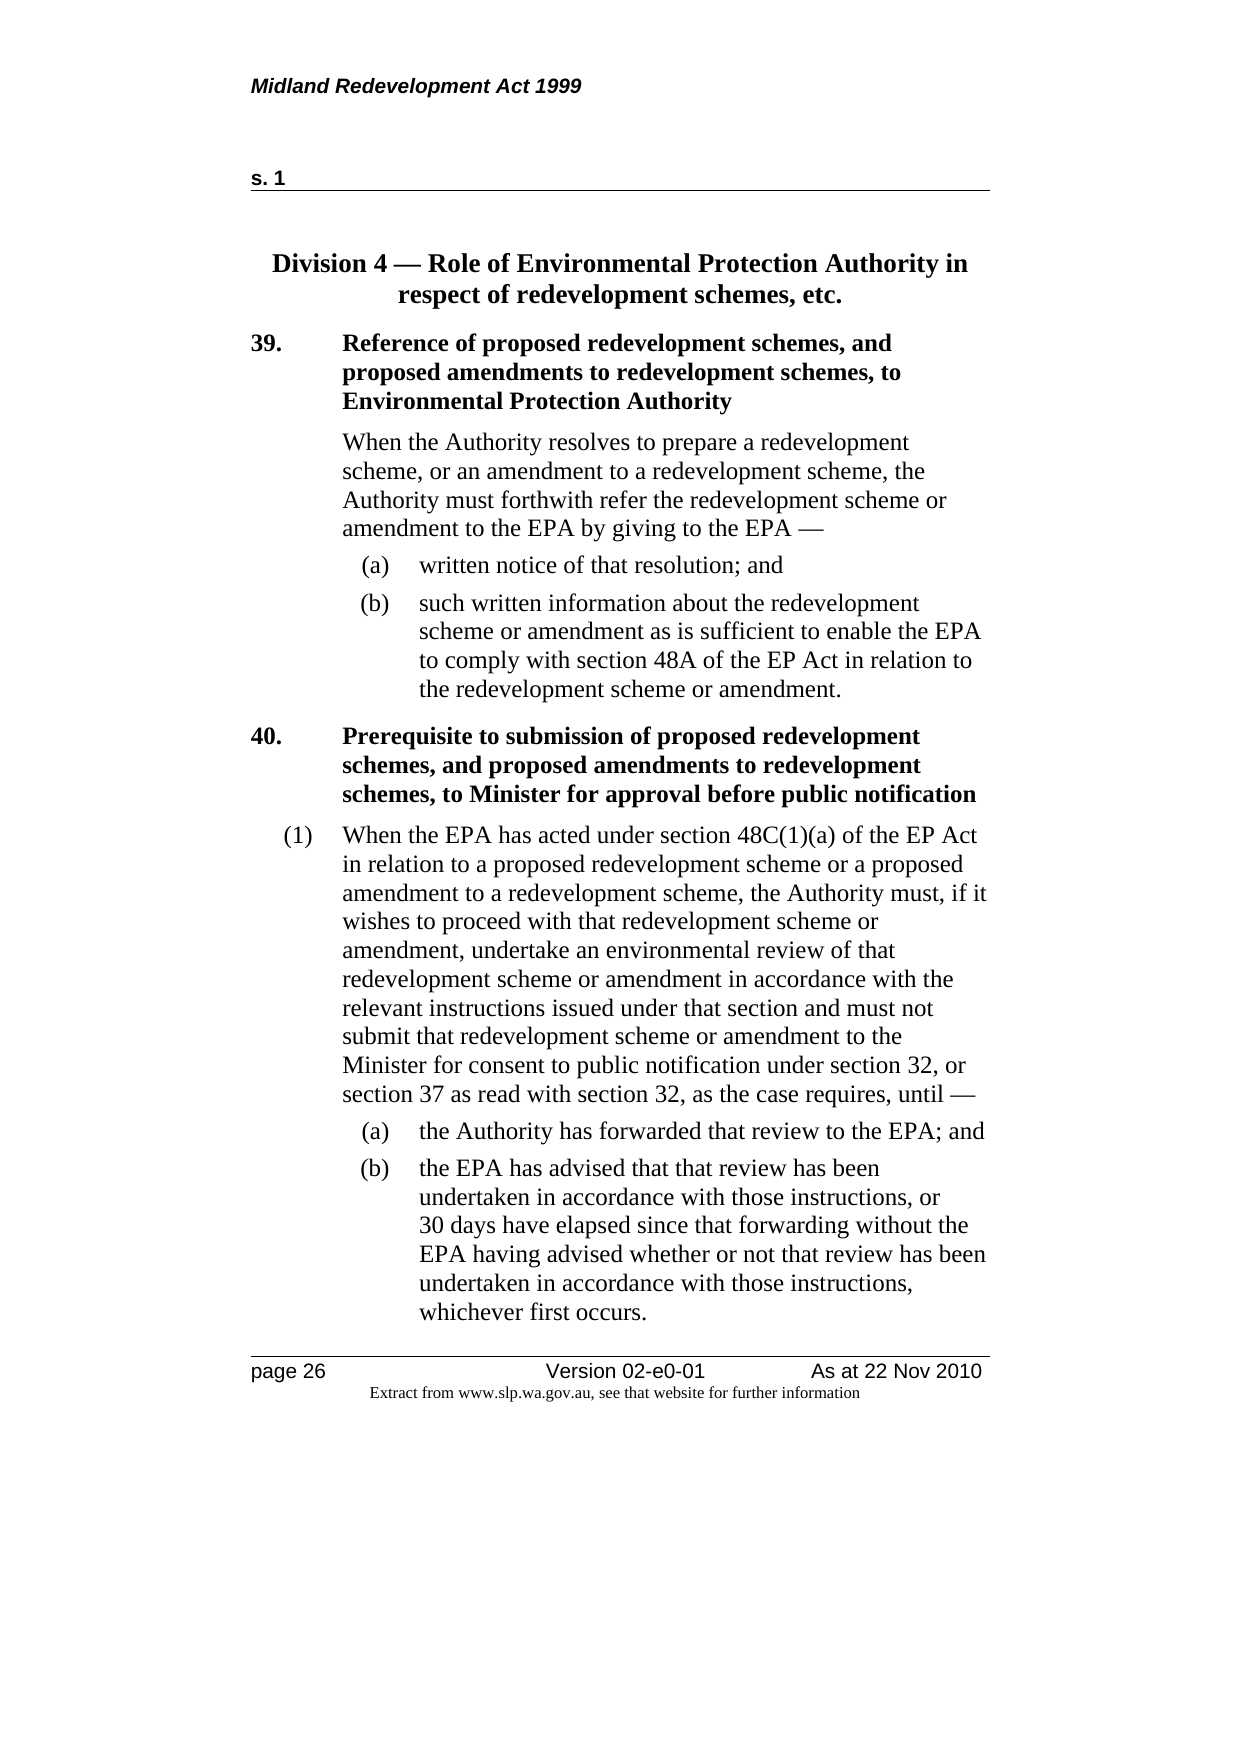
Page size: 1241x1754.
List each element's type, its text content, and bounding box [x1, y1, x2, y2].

text (1) When the EPA has acted under section 48C(1)(a) of the EP Act in relation to a proposed redevelopment scheme or a proposed amendment to a redevelopment scheme, the Authority must, if it wishes to proceed with that redevelopment scheme or amendment, undertake an environmental review of that redevelopment scheme or amendment in accordance with the relevant instructions issued under that section and must not submit that redevelopment scheme or amendment to the Minister for consent to public notification under section 32, or section 37 as read with section 32, as the case requires, until — [251, 820, 990, 1108]
text (a) the Authority has forwarded that review to the EPA; and [251, 1116, 990, 1145]
subtitle Division 4 — Role of Environmental Protection Authority in respect of redevelopment schemes, etc. [251, 247, 990, 310]
subtitle 39. Reference of proposed redevelopment schemes, and proposed amendments to redevelopment schemes, to Environmental Protection Authority [251, 328, 990, 415]
subtitle 40. Prerequisite to submission of proposed redevelopment schemes, and proposed amendments to redevelopment schemes, to Minister for approval before public notification [251, 721, 990, 808]
text (b) the EPA has advised that that review has been undertaken in accordance with those instructions, or 30 days have elapsed since that forwarding without the EPA having advised whether or not that review has been undertaken in accordance with those instructions, whichever first occurs. [251, 1153, 990, 1326]
text (b) such written information about the redevelopment scheme or amendment as is sufficient to enable the EPA to comply with section 48A of the EP Act in relation to the redevelopment scheme or amendment. [251, 588, 990, 703]
text When the Authority resolves to prepare a redevelopment scheme, or an amendment to a redevelopment scheme, the Authority must forthwith refer the redevelopment scheme or amendment to the EPA by giving to the EPA — [251, 427, 990, 542]
text (a) written notice of that resolution; and [251, 551, 990, 579]
